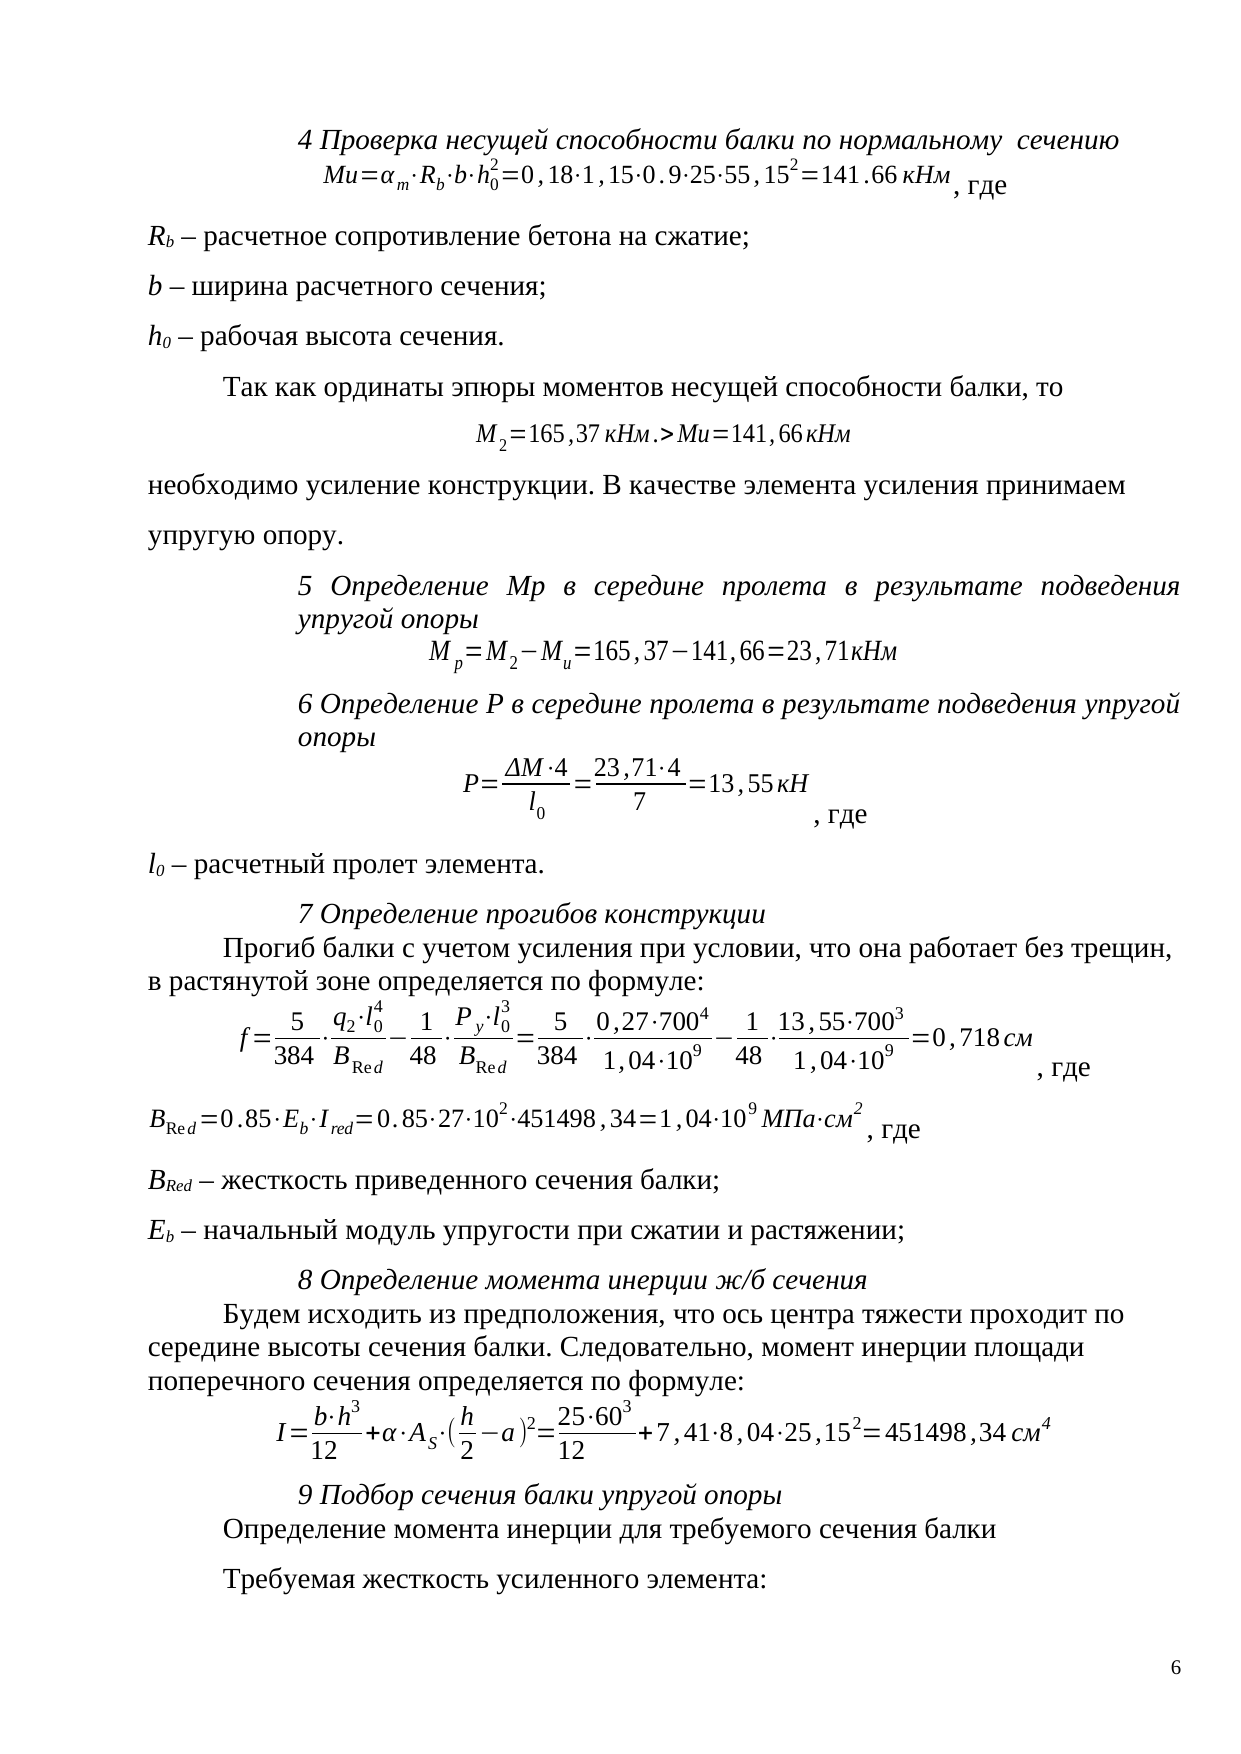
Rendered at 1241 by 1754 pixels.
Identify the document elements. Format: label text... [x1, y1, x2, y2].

text Требуемая жесткость усиленного элемента: [223, 1561, 1181, 1595]
text ВRed – жесткость приведенного сечения балки; [148, 1162, 1181, 1195]
text , где [148, 156, 1181, 201]
text Eb – начальный модуль упругости при сжатии и растяжении; [148, 1212, 1181, 1246]
subtitle 8 Определение момента инерции ж/б сечения [298, 1262, 1181, 1296]
subtitle 4 Проверка несущей способности балки по нормальному сечению [298, 122, 1181, 156]
subtitle 7 Определение прогибов конструкции [298, 896, 1181, 930]
text b – ширина расчетного сечения; [148, 268, 1181, 302]
text , где [148, 1100, 1181, 1145]
text Определение момента инерции для требуемого сечения балки [223, 1511, 1181, 1544]
subtitle 9 Подбор сечения балки упругой опоры [298, 1477, 1181, 1511]
text h0 – рабочая высота сечения. [148, 318, 1181, 352]
text , где [148, 997, 1181, 1083]
subtitle 6 Определение Р в середине пролета в результате подведения упругой опоры [298, 686, 1181, 753]
subtitle 5 Определение Мр в середине пролета в результате подведения упругой опоры [298, 568, 1181, 635]
text Rb – расчетное сопротивление бетона на сжатие; [148, 218, 1181, 251]
text Прогиб балки с учетом усиления при условии, что она работает без трещин, в растянутой зоне определяется по формуле: [148, 930, 1181, 997]
text Так как ординаты эпюры моментов несущей способности балки, то [148, 369, 1181, 402]
text Будем исходить из предположения, что ось центра тяжести проходит по середине высоты сечения балки. Следовательно, момент инерции площади поперечного сечения определяется по формуле: [148, 1296, 1181, 1397]
text l0 – расчетный пролет элемента. [148, 846, 1181, 880]
text необходимо усиление конструкции. В качестве элемента усиления принимаем упругую опору. [148, 467, 1181, 551]
text , где [148, 753, 1181, 829]
